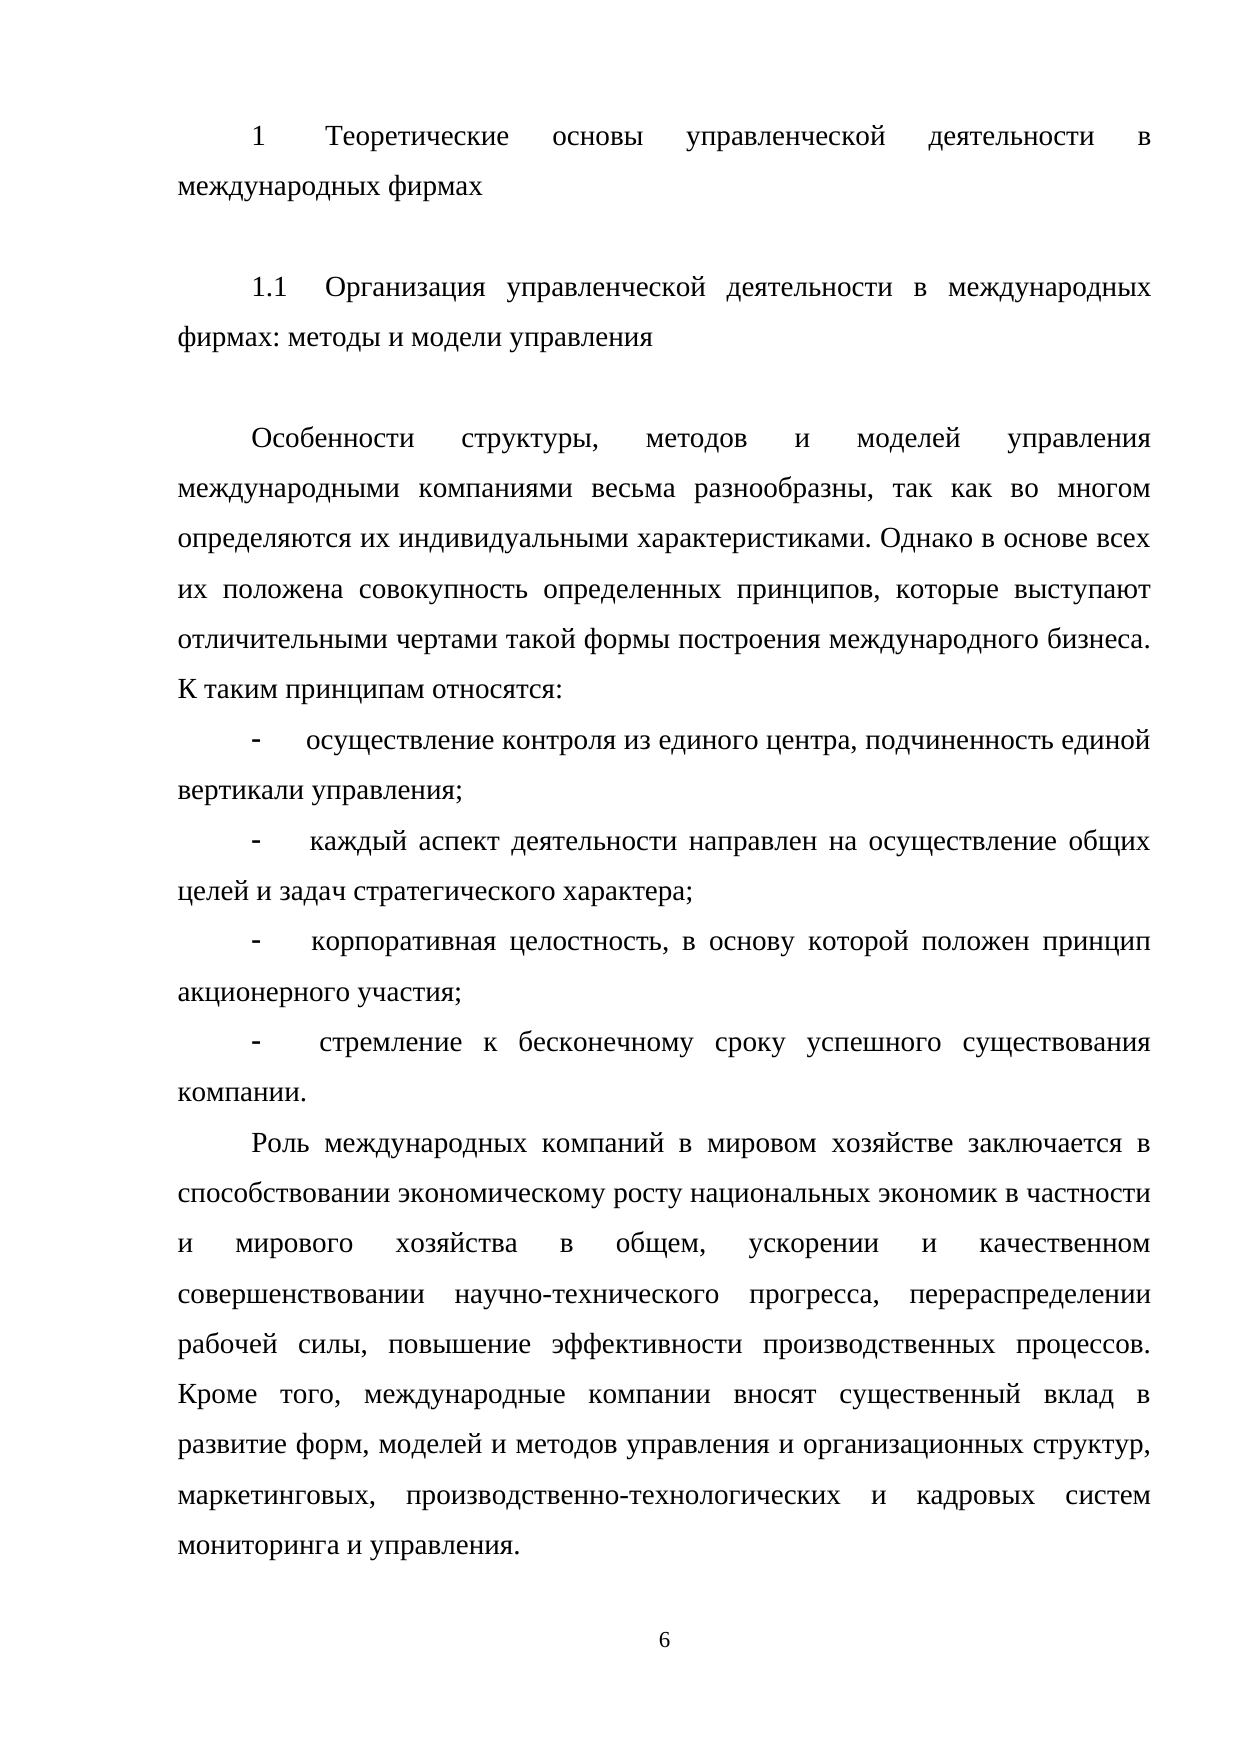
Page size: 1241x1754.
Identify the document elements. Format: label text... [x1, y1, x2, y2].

list корпоративная целостность, в основу которой положен принцип акционерного участия; [177, 923, 1152, 1007]
list каждый аспект деятельности направлен на осуществление общих целей и задач стратегического характера; [177, 823, 1152, 907]
list стремление к бесконечному сроку успешного существования компании. [177, 1024, 1152, 1108]
list Теоретические основы управленческой деятельности в международных фирмах [177, 118, 1152, 202]
text Особенности структуры, методов и моделей управления международными компаниями весьма разнообразны, так как во многом определяются их индивидуальными характеристиками. Однако в основе всех их положена совокупность определенных принципов, которые выступают отличительными чертами такой формы построения международного бизнеса. К таким принципам относятся: [177, 420, 1152, 705]
text Роль международных компаний в мировом хозяйстве заключается в способствовании экономическому росту национальных экономик в частности и мирового хозяйства в общем, ускорении и качественном совершенствовании научно-технического прогресса, перераспределении рабочей силы, повышение эффективности производственных процессов. Кроме того, международные компании вносят существенный вклад в развитие форм, моделей и методов управления и организационных структур, маркетинговых, производственно-технологических и кадровых систем мониторинга и управления. [177, 1125, 1152, 1561]
list осуществление контроля из единого центра, подчиненность единой вертикали управления; [177, 722, 1152, 806]
list Организация управленческой деятельности в международных фирмах: методы и модели управления [177, 269, 1152, 353]
